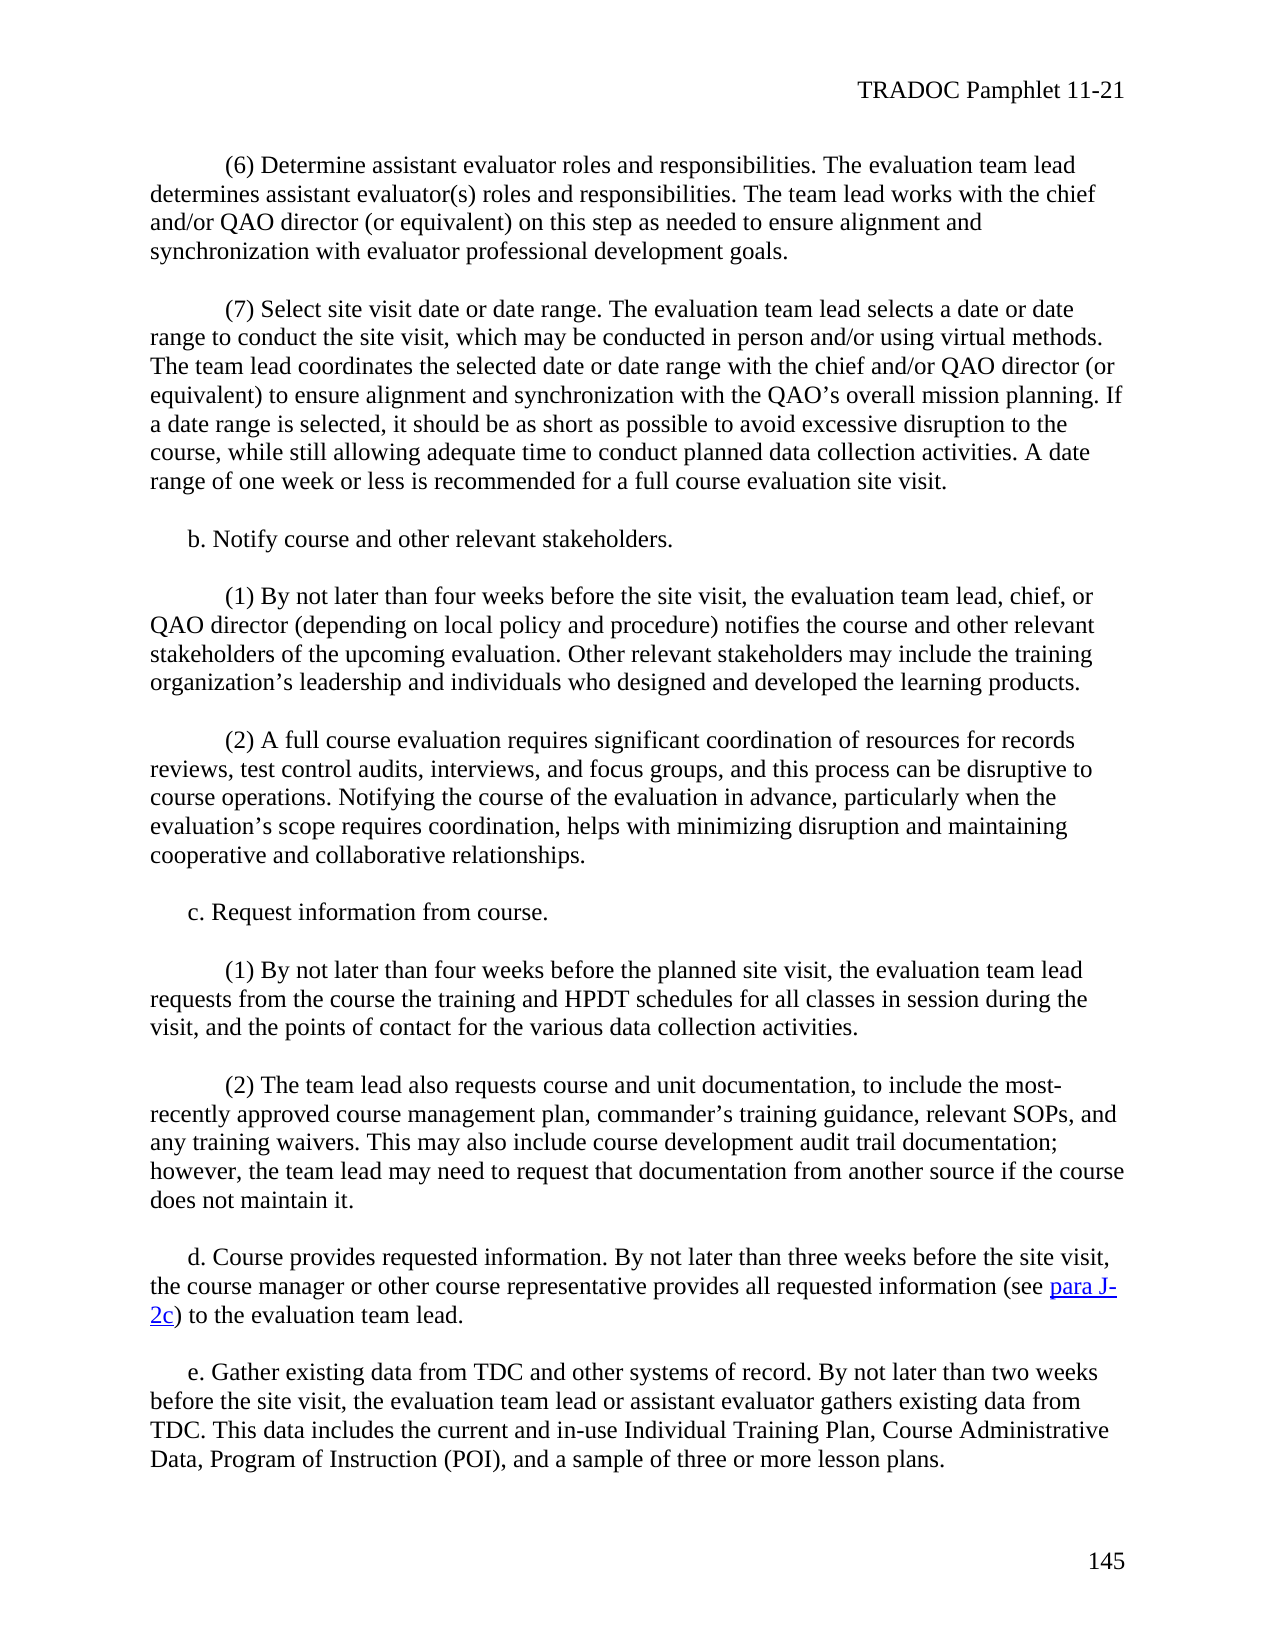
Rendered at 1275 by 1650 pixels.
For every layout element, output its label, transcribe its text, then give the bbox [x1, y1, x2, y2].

text e. Gather existing data from TDC and other systems of record. By not later than two weeks before the site visit, the evaluation team lead or assistant evaluator gathers existing data from TDC. This data includes the current and in-use Individual Training Plan, Course Administrative Data, Program of Instruction (POI), and a sample of three or more lesson plans. [150, 1357, 1125, 1472]
text (2) The team lead also requests course and unit documentation, to include the most-recently approved course management plan, commander’s training guidance, relevant SOPs, and any training waivers. This may also include course development audit trail documentation; however, the team lead may need to request that documentation from another source if the course does not maintain it. [150, 1070, 1125, 1214]
text (1) By not later than four weeks before the planned site visit, the evaluation team lead requests from the course the training and HPDT schedules for all classes in session during the visit, and the points of contact for the various data collection activities. [150, 955, 1125, 1041]
text c. Request information from course. [150, 897, 1125, 926]
text (7) Select site visit date or date range. The evaluation team lead selects a date or date range to conduct the site visit, which may be conducted in person and/or using virtual methods. The team lead coordinates the selected date or date range with the chief and/or QAO director (or equivalent) to ensure alignment and synchronization with the QAO’s overall mission planning. If a date range is selected, it should be as short as possible to avoid excessive disruption to the course, while still allowing adequate time to conduct planned data collection activities. A date range of one week or less is recommended for a full course evaluation site visit. [150, 294, 1125, 495]
text (2) A full course evaluation requires significant coordination of resources for records reviews, test control audits, interviews, and focus groups, and this process can be disruptive to course operations. Notifying the course of the evaluation in advance, particularly when the evaluation’s scope requires coordination, helps with minimizing disruption and maintaining cooperative and collaborative relationships. [150, 725, 1125, 869]
text (1) By not later than four weeks before the site visit, the evaluation team lead, chief, or QAO director (depending on local policy and procedure) notifies the course and other relevant stakeholders of the upcoming evaluation. Other relevant stakeholders may include the training organization’s leadership and individuals who designed and developed the learning products. [150, 581, 1125, 696]
text d. Course provides requested information. By not later than three weeks before the site visit, the course manager or other course representative provides all requested information (see para J-2c) to the evaluation team lead. [150, 1242, 1125, 1329]
text b. Notify course and other relevant stakeholders. [150, 524, 1125, 552]
text (6) Determine assistant evaluator roles and responsibilities. The evaluation team lead determines assistant evaluator(s) roles and responsibilities. The team lead works with the chief and/or QAO director (or equivalent) on this step as needed to ensure alignment and synchronization with evaluator professional development goals. [150, 150, 1125, 265]
